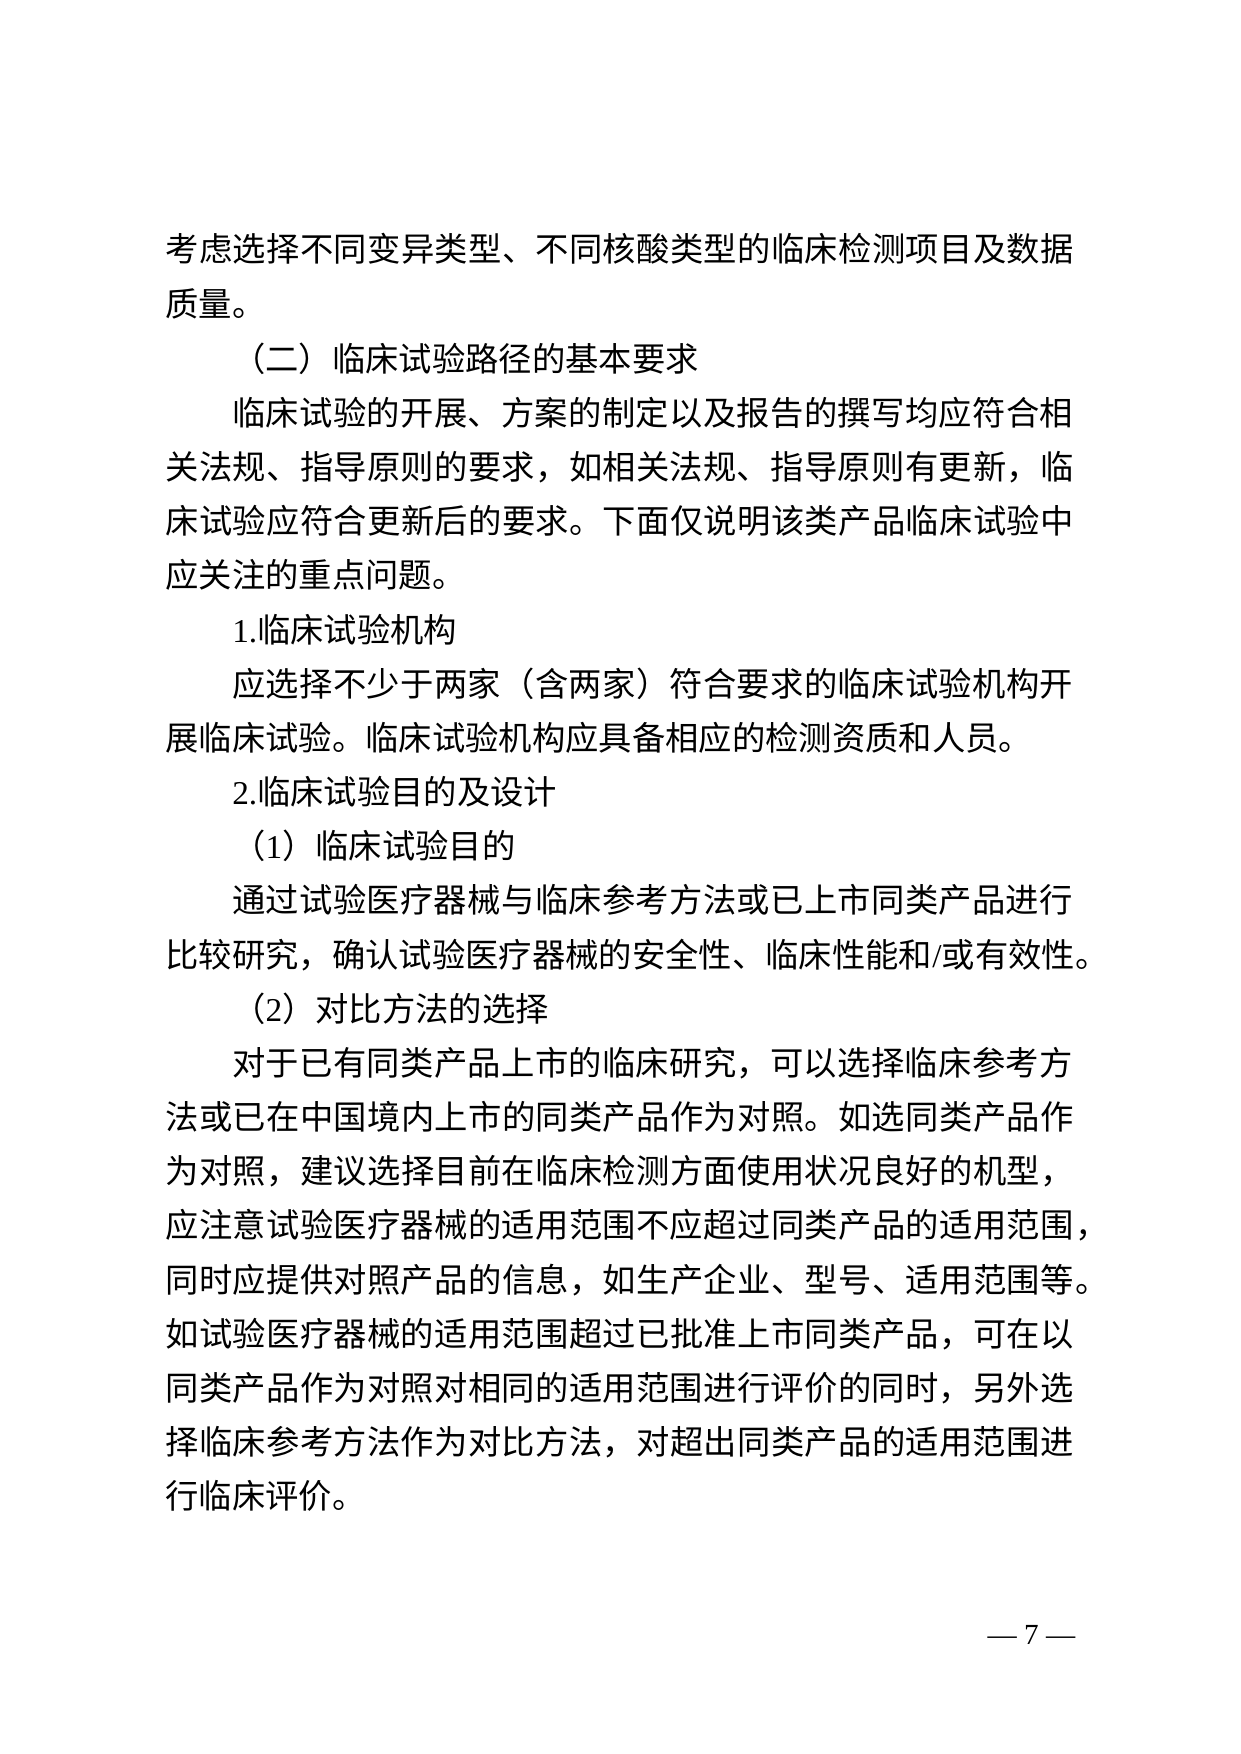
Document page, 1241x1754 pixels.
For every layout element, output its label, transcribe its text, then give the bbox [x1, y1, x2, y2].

text （2）对比方法的选择 [165, 978, 1075, 1032]
text 应选择不少于两家（含两家）符合要求的临床试验机构开展临床试验。临床试验机构应具备相应的检测资质和人员。 [165, 653, 1075, 761]
text 对于已有同类产品上市的临床研究，可以选择临床参考方法或已在中国境内上市的同类产品作为对照。如选同类产品作为对照，建议选择目前在临床检测方面使用状况良好的机型，应注意试验医疗器械的适用范围不应超过同类产品的适用范围，同时应提供对照产品的信息，如生产企业、型号、适用范围等。如试验医疗器械的适用范围超过已批准上市同类产品，可在以同类产品作为对照对相同的适用范围进行评价的同时，另外选择临床参考方法作为对比方法，对超出同类产品的适用范围进行临床评价。 [165, 1032, 1075, 1519]
text （1）临床试验目的 [165, 815, 1075, 869]
text 2.临床试验目的及设计 [165, 761, 1075, 815]
text （二）临床试验路径的基本要求 [165, 327, 1075, 382]
text 通过试验医疗器械与临床参考方法或已上市同类产品进行比较研究，确认试验医疗器械的安全性、临床性能和/或有效性。 [165, 869, 1075, 978]
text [165, 218, 1075, 327]
text 临床试验的开展、方案的制定以及报告的撰写均应符合相关法规、指导原则的要求，如相关法规、指导原则有更新，临床试验应符合更新后的要求。下面仅说明该类产品临床试验中应关注的重点问题。 [165, 382, 1075, 599]
text 1.临床试验机构 [165, 599, 1075, 653]
